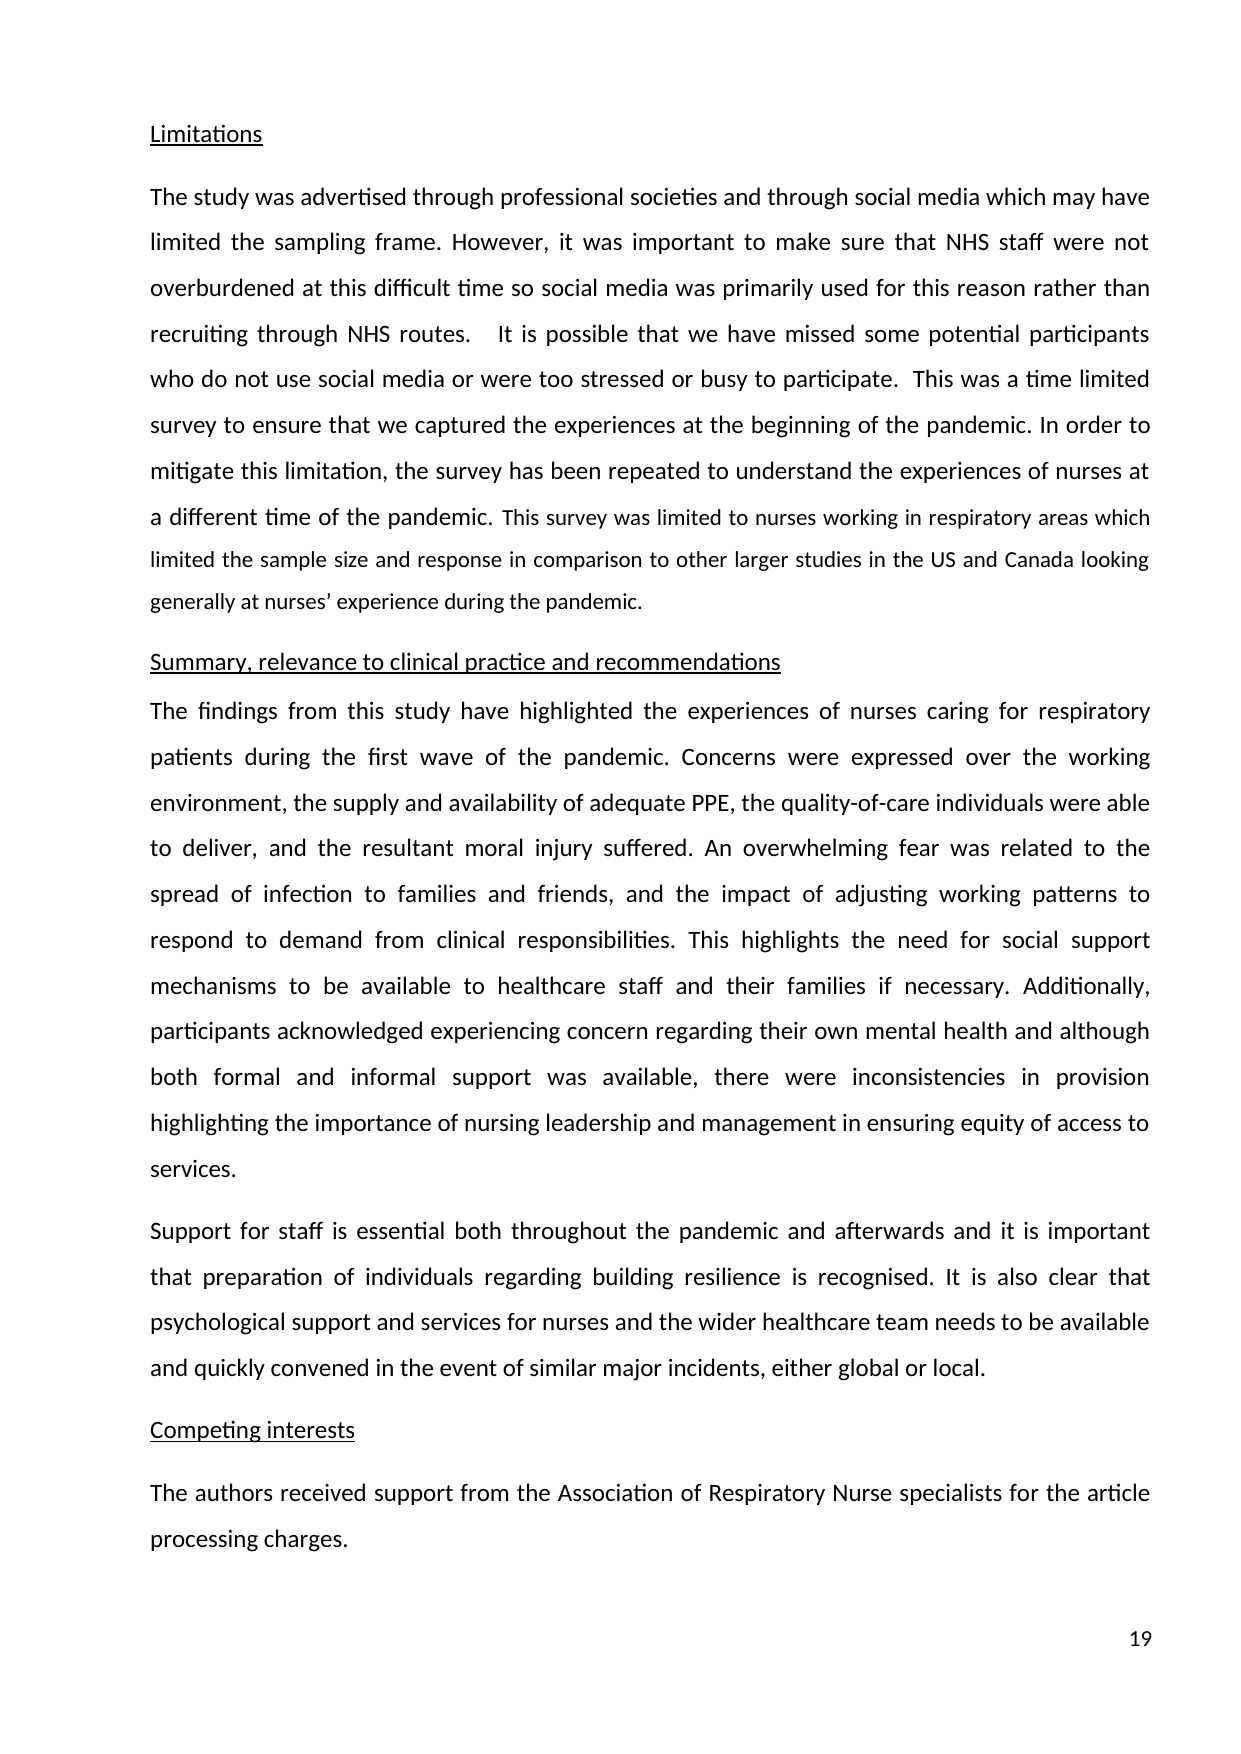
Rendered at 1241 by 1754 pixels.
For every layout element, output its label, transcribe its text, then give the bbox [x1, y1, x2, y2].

text The findings from this study have highlighted the experiences of nurses caring for respiratory patients during the first wave of the pandemic. Concerns were expressed over the working environment, the supply and availability of adequate PPE, the quality-of-care individuals were able to deliver, and the resultant moral injury suffered. An overwhelming fear was related to the spread of infection to families and friends, and the impact of adjusting working patterns to respond to demand from clinical responsibilities. This highlights the need for social support mechanisms to be available to healthcare staff and their families if necessary. Additionally, participants acknowledged experiencing concern regarding their own mental health and although both formal and informal support was available, there were inconsistencies in provision highlighting the importance of nursing leadership and management in ensuring equity of access to services. [150, 695, 1152, 1183]
text Summary, relevance to clinical practice and recommendations [150, 646, 1152, 676]
text Competing interests [150, 1415, 1152, 1445]
text Limitations [150, 118, 1152, 149]
text The authors received support from the Association of Respiratory Nurse specialists for the article processing charges. [150, 1477, 1152, 1553]
text Support for staff is essential both throughout the pandemic and afterwards and it is important that preparation of individuals regarding building resilience is recognised. It is also clear that psychological support and services for nurses and the wider healthcare team needs to be available and quickly convened in the event of similar major incidents, either global or local. [150, 1215, 1152, 1383]
text The study was advertised through professional societies and through social media which may have limited the sampling frame. However, it was important to make sure that NHS staff were not overburdened at this difficult time so social media was primarily used for this reason rather than recruiting through NHS routes. It is possible that we have missed some potential participants who do not use social media or were too stressed or busy to participate. This was a time limited survey to ensure that we captured the experiences at the beginning of the pandemic. In order to mitigate this limitation, the survey has been repeated to understand the experiences of nurses at a different time of the pandemic. This survey was limited to nurses working in respiratory areas which limited the sample size and response in comparison to other larger studies in the US and Canada looking generally at nurses’ experience during the pandemic. [150, 181, 1152, 615]
